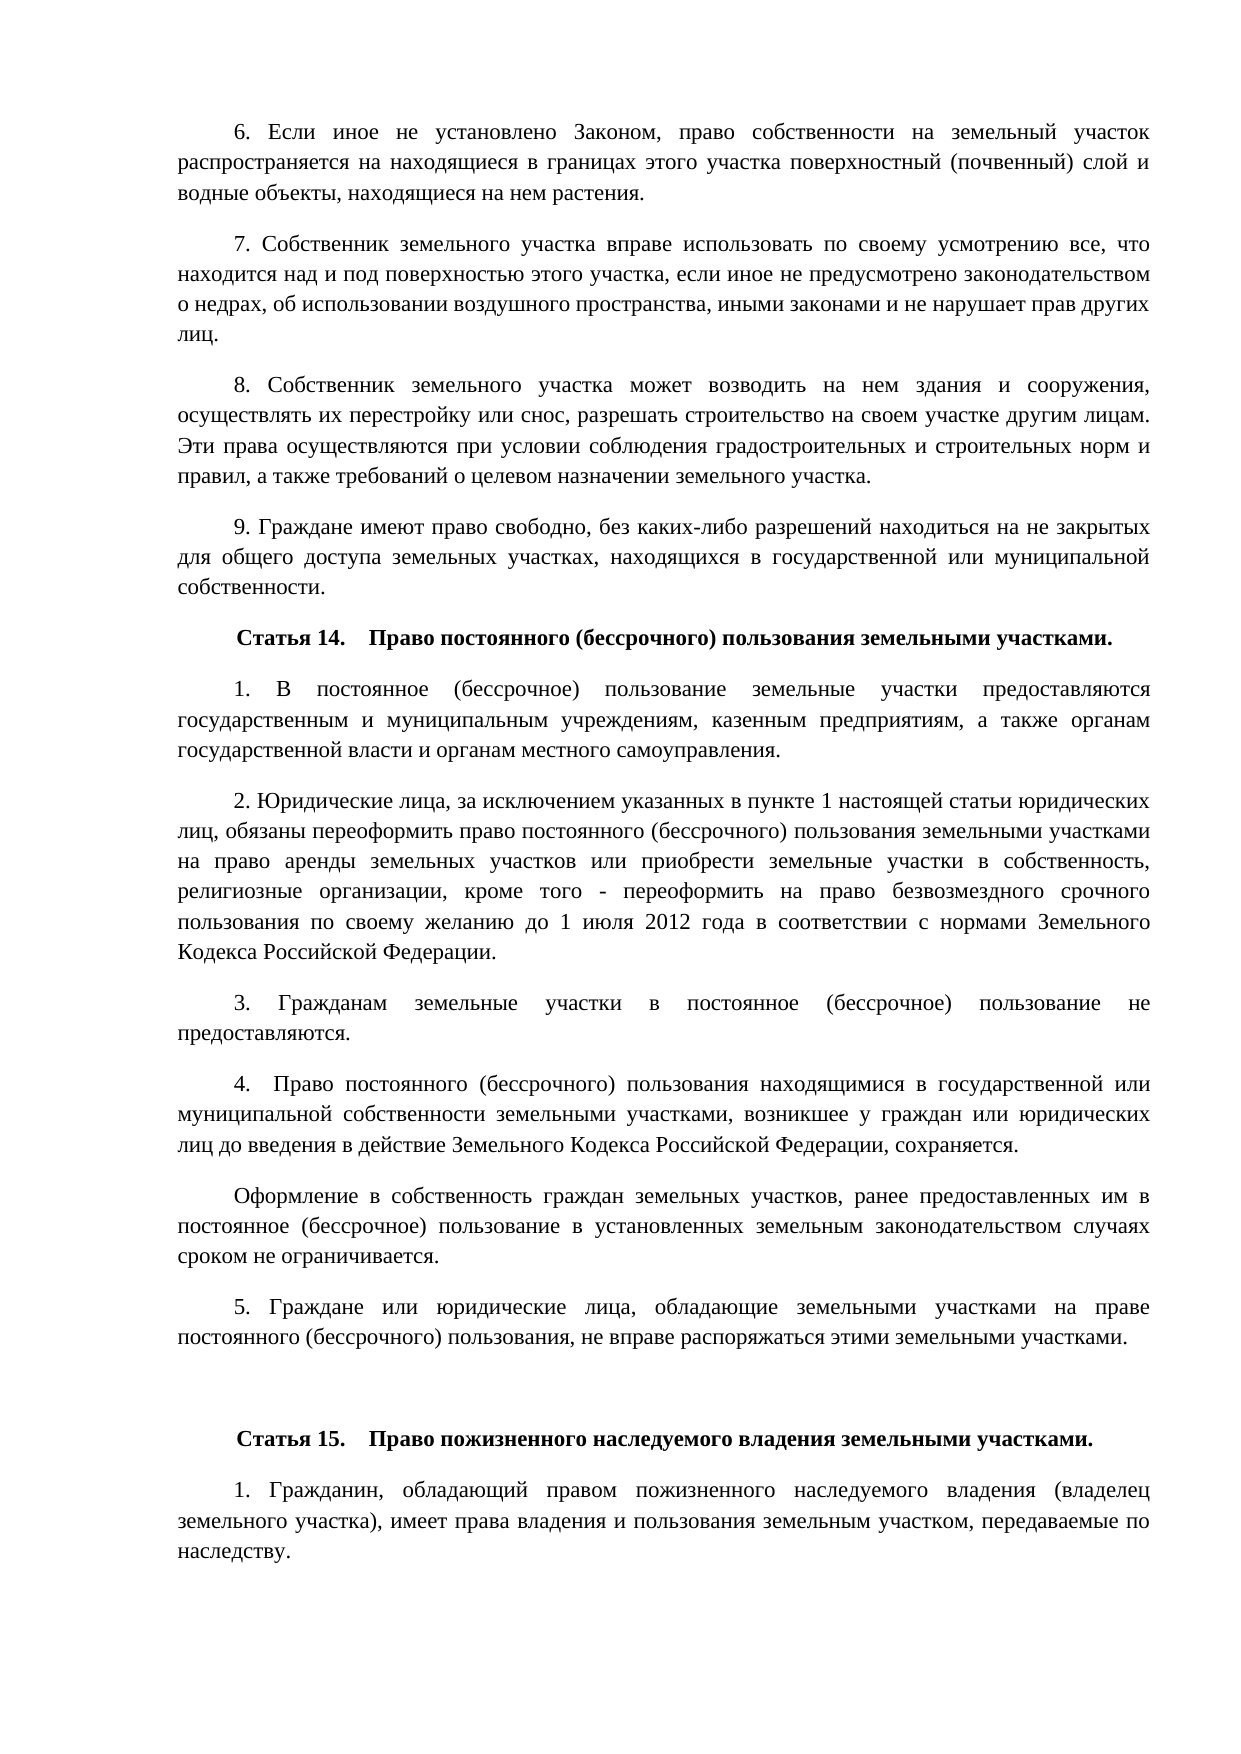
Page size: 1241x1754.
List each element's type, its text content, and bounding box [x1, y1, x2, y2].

text 1. Гражданин, обладающий правом пожизненного наследуемого владения (владелец земельного участка), имеет права владения и пользования земельным участком, передаваемые по наследству. [177, 1476, 1152, 1563]
table_header Право постоянного (бессрочного) пользования земельными участками. [369, 624, 1133, 675]
text Оформление в собственность граждан земельных участков, ранее предоставленных им в постоянное (бессрочное) пользование в установленных земельным законодательством случаях сроком не ограничивается. [177, 1182, 1152, 1268]
text 6. Если иное не установлено Законом, право собственности на земельный участок распространяется на находящиеся в границах этого участка поверхностный (почвенный) слой и водные объекты, находящиеся на нем растения. [177, 118, 1152, 205]
table_header Статья 15. [236, 1374, 369, 1476]
text 3. Гражданам земельные участки в постоянное (бессрочное) пользование не предоставляются. [177, 989, 1152, 1046]
text 9. Граждане имеют право свободно, без каких-либо разрешений находиться на не закрытых для общего доступа земельных участках, находящихся в государственной или муниципальной собственности. [177, 513, 1152, 600]
text 1. В постоянное (бессрочное) пользование земельные участки предоставляются государственным и муниципальным учреждениям, казенным предприятиям, а также органам государственной власти и органам местного самоуправления. [177, 675, 1152, 762]
text 5. Граждане или юридические лица, обладающие земельными участками на праве постоянного (бессрочного) пользования, не вправе распоряжаться этими земельными участками. [177, 1293, 1152, 1350]
text 8. Собственник земельного участка может возводить на нем здания и сооружения, осуществлять их перестройку или снос, разрешать строительство на своем участке другим лицам. Эти права осуществляются при условии соблюдения градостроительных и строительных норм и правил, а также требований о целевом назначении земельного участка. [177, 371, 1152, 488]
text 2. Юридические лица, за исключением указанных в пункте 1 настоящей статьи юридических лиц, обязаны переоформить право постоянного (бессрочного) пользования земельными участками на право аренды земельных участков или приобрести земельные участки в собственность, религиозные организации, кроме того - переоформить на право безвозмездного срочного пользования по своему желанию до 1 июля 2012 года в соответствии с нормами Земельного Кодекса Российской Федерации. [177, 787, 1152, 964]
text 7. Собственник земельного участка вправе использовать по своему усмотрению все, что находится над и под поверхностью этого участка, если иное не предусмотрено законодательством о недрах, об использовании воздушного пространства, иными законами и не нарушает прав других лиц. [177, 229, 1152, 347]
text 4. Право постоянного (бессрочного) пользования находящимися в государственной или муниципальной собственности земельными участками, возникшее у граждан или юридических лиц до введения в действие Земельного Кодекса Российской Федерации, сохраняется. [177, 1070, 1152, 1157]
table_header Статья 14. [236, 624, 369, 675]
table_header Право пожизненного наследуемого владения земельными участками. [369, 1374, 1133, 1476]
